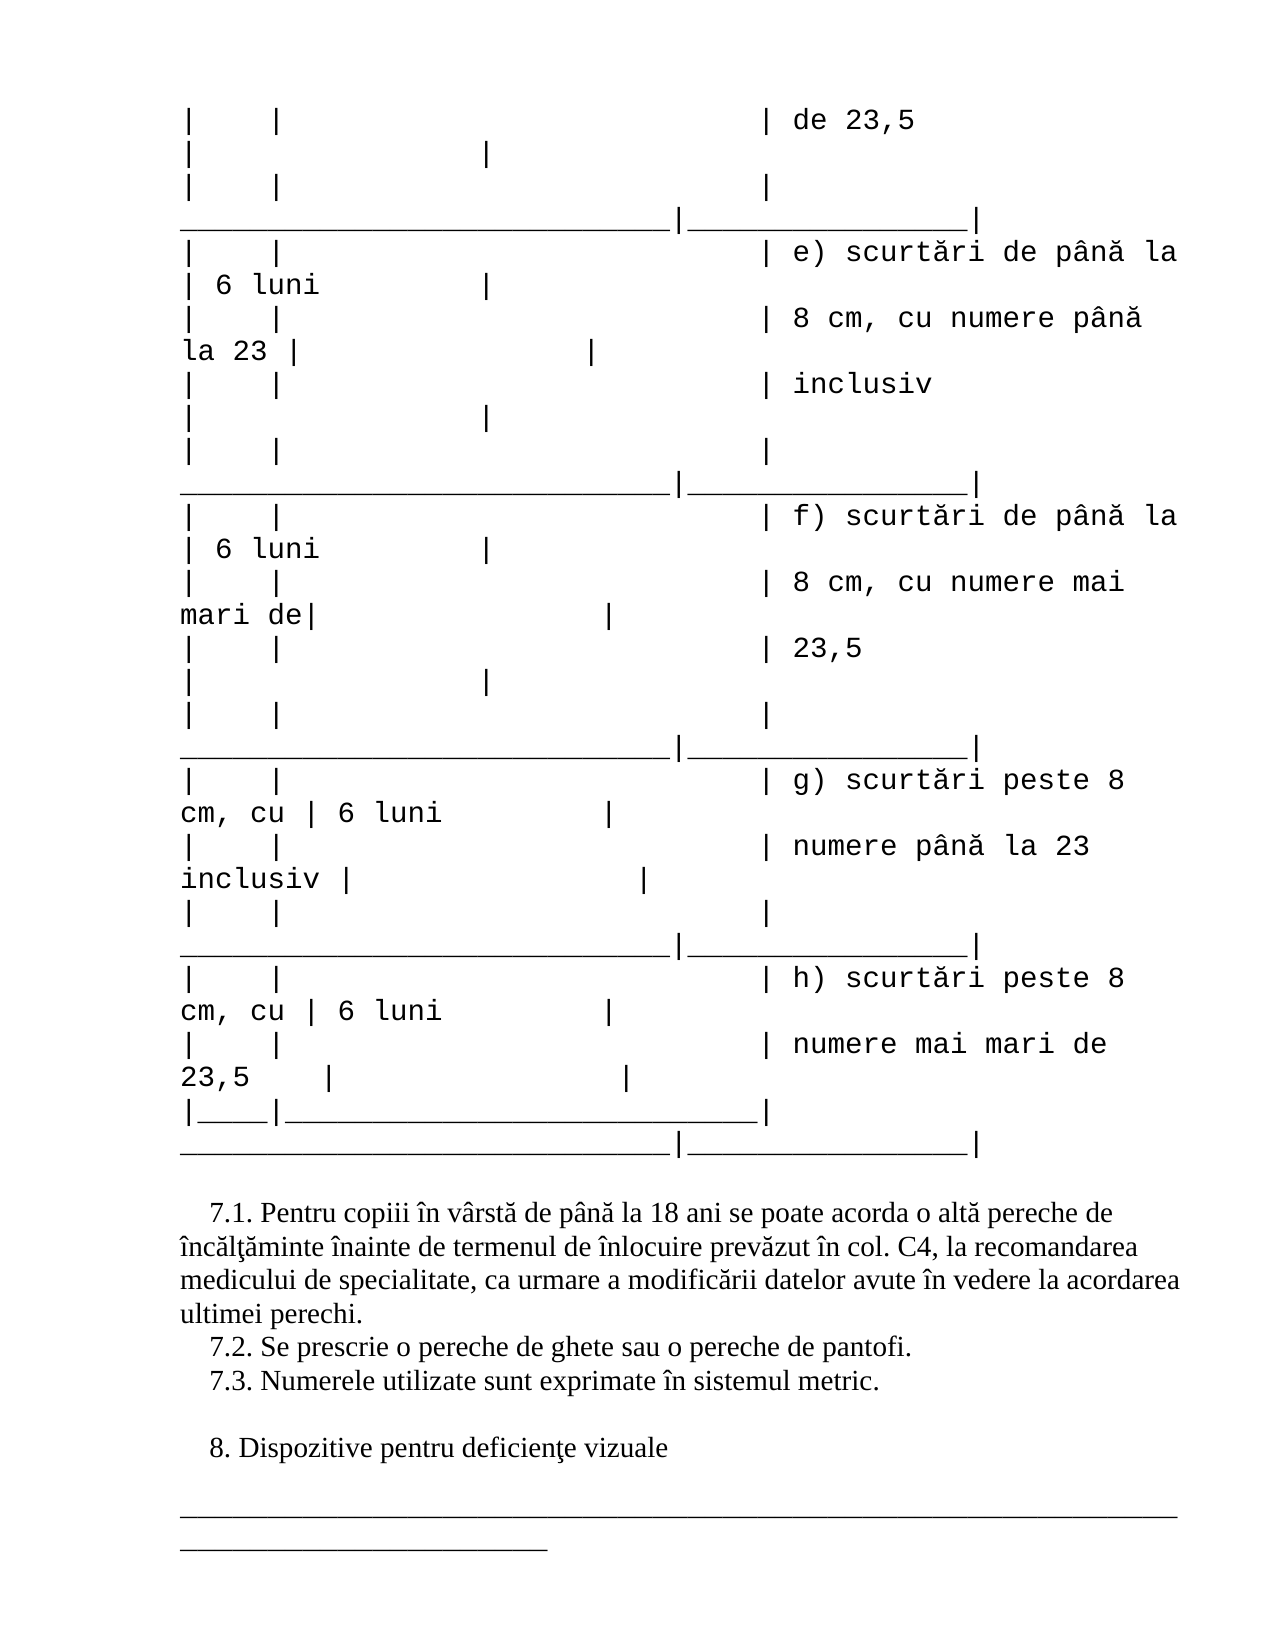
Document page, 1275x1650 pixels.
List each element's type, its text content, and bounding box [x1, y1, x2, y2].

text ______________________________________________________________________________ [180, 1463, 1185, 1558]
text | | | e) scurtări de până la | 6 luni | [180, 237, 1185, 303]
text | | | inclusiv | | [180, 369, 1185, 435]
text 8. Dispozitive pentru deficienţe vizuale [180, 1430, 1185, 1463]
text | | | 23,5 | | [180, 633, 1185, 699]
text |____|___________________________|____________________________|________________| [180, 1096, 1185, 1162]
text | | |____________________________|________________| [180, 897, 1185, 963]
text | | | 8 cm, cu numere mai mari de| | [180, 567, 1185, 633]
text | | |____________________________|________________| [180, 699, 1185, 765]
text | | | numere mai mari de 23,5 | | [180, 1029, 1185, 1096]
text | | | f) scurtări de până la | 6 luni | [180, 501, 1185, 567]
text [180, 171, 1185, 237]
text | | | numere până la 23 inclusiv | | [180, 831, 1185, 897]
text | | | h) scurtări peste 8 cm, cu | 6 luni | [180, 963, 1185, 1029]
text | | | 8 cm, cu numere până la 23 | | [180, 303, 1185, 369]
text 7.3. Numerele utilizate sunt exprimate în sistemul metric. [180, 1363, 1185, 1396]
text 7.1. Pentru copiii în vârstă de până la 18 ani se poate acorda o altă pereche de încălţăminte înainte de termenul de înlocuire prevăzut în col. C4, la recomandarea medicului de specialitate, ca urmare a modificării datelor avute în vedere la acordarea ultimei perechi. [180, 1195, 1185, 1329]
text | | | g) scurtări peste 8 cm, cu | 6 luni | [180, 765, 1185, 831]
text 7.2. Se prescrie o pereche de ghete sau o pereche de pantofi. [180, 1329, 1185, 1363]
text | | | de 23,5 | | [180, 105, 1185, 171]
text | | |____________________________|________________| [180, 435, 1185, 501]
